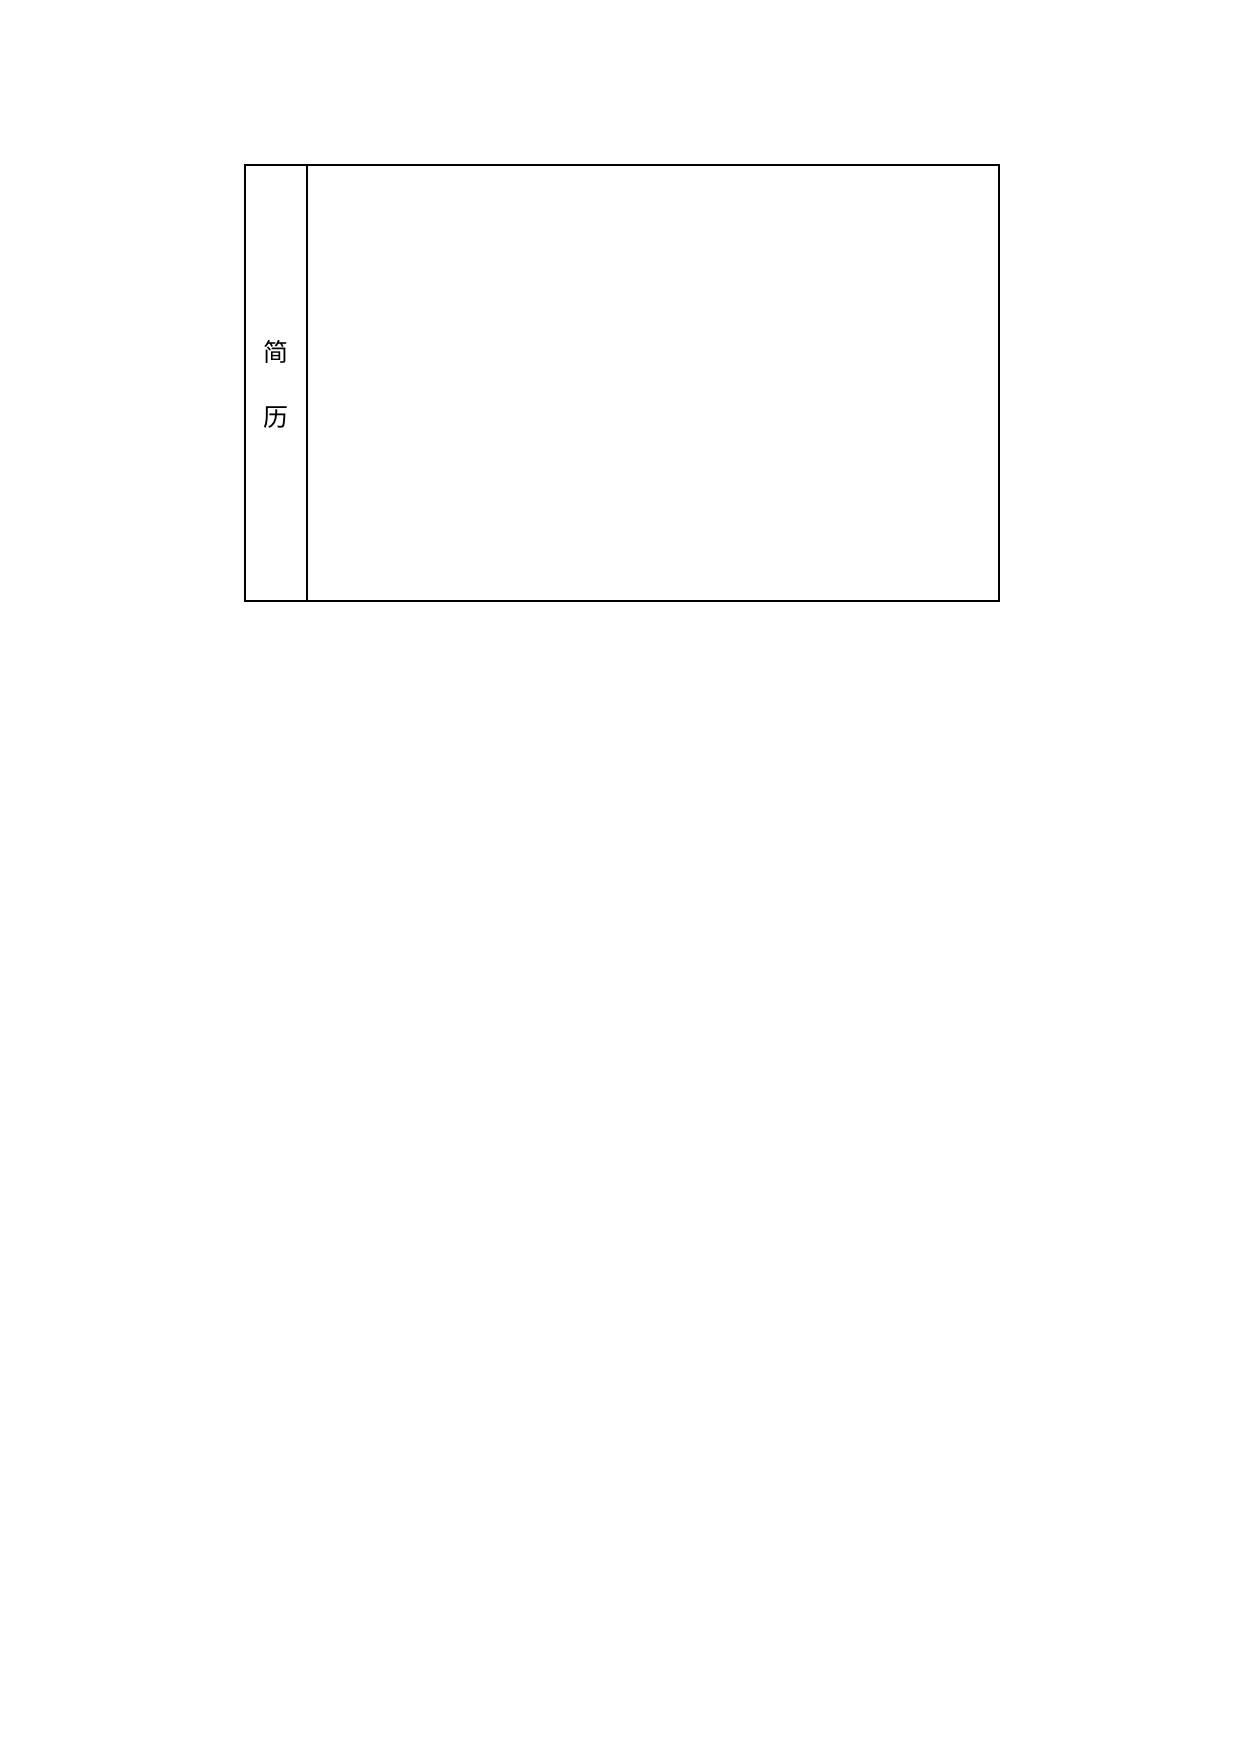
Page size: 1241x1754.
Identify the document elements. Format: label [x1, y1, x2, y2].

table_header [188, 162, 1056, 601]
